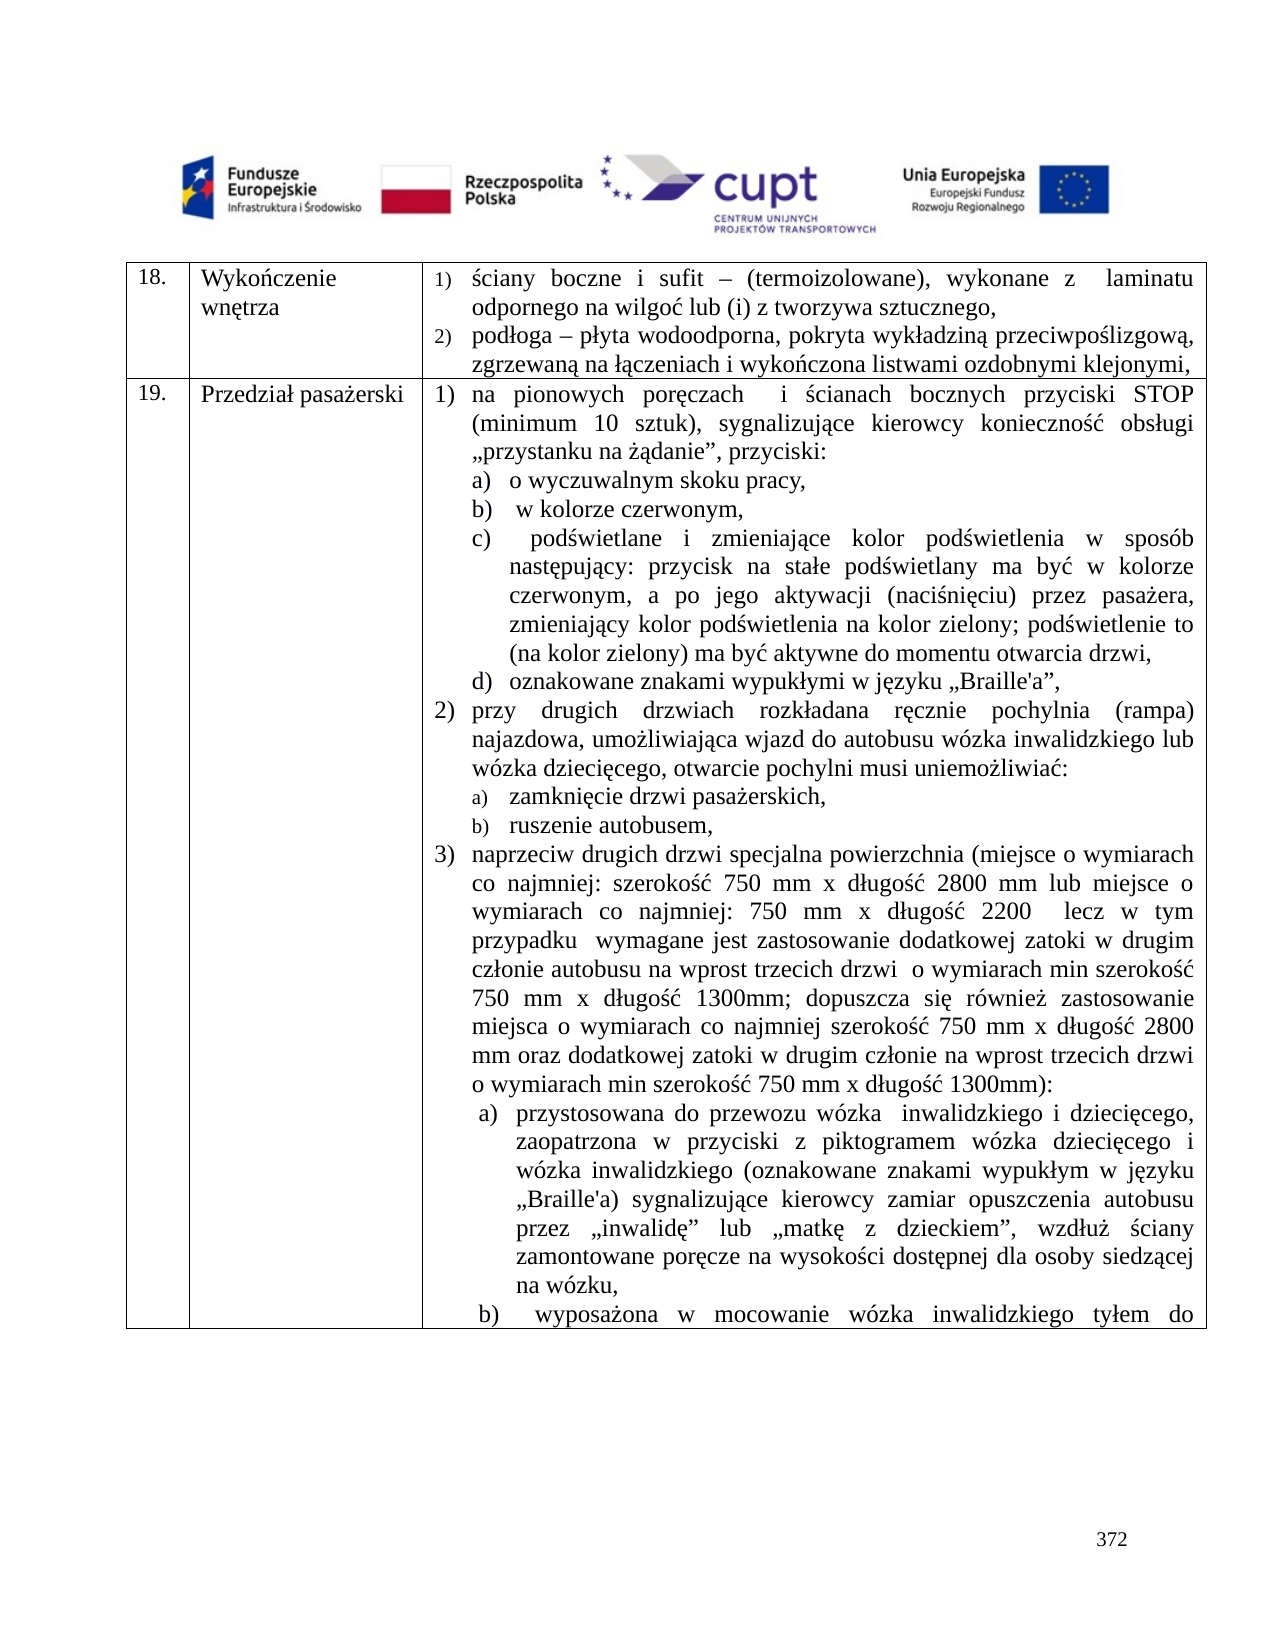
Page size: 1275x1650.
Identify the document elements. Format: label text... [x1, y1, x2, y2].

table_cell Wykończenie wnętrza [190, 263, 422, 378]
table_cell 18. [127, 263, 189, 378]
table_cell 19. [127, 379, 189, 1328]
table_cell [190, 379, 422, 1328]
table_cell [423, 379, 1206, 1328]
table_cell ściany boczne i sufit – (termoizolowane), wykonane z laminatu odpornego na wilgoć lub (i) z tworzywa sztucznego, podłoga – płyta wodoodporna, pokryta wykładziną przeciwpoślizgową, zgrzewaną na łączeniach i wykończona listwami ozdobnymi klejonymi, [423, 263, 1206, 378]
